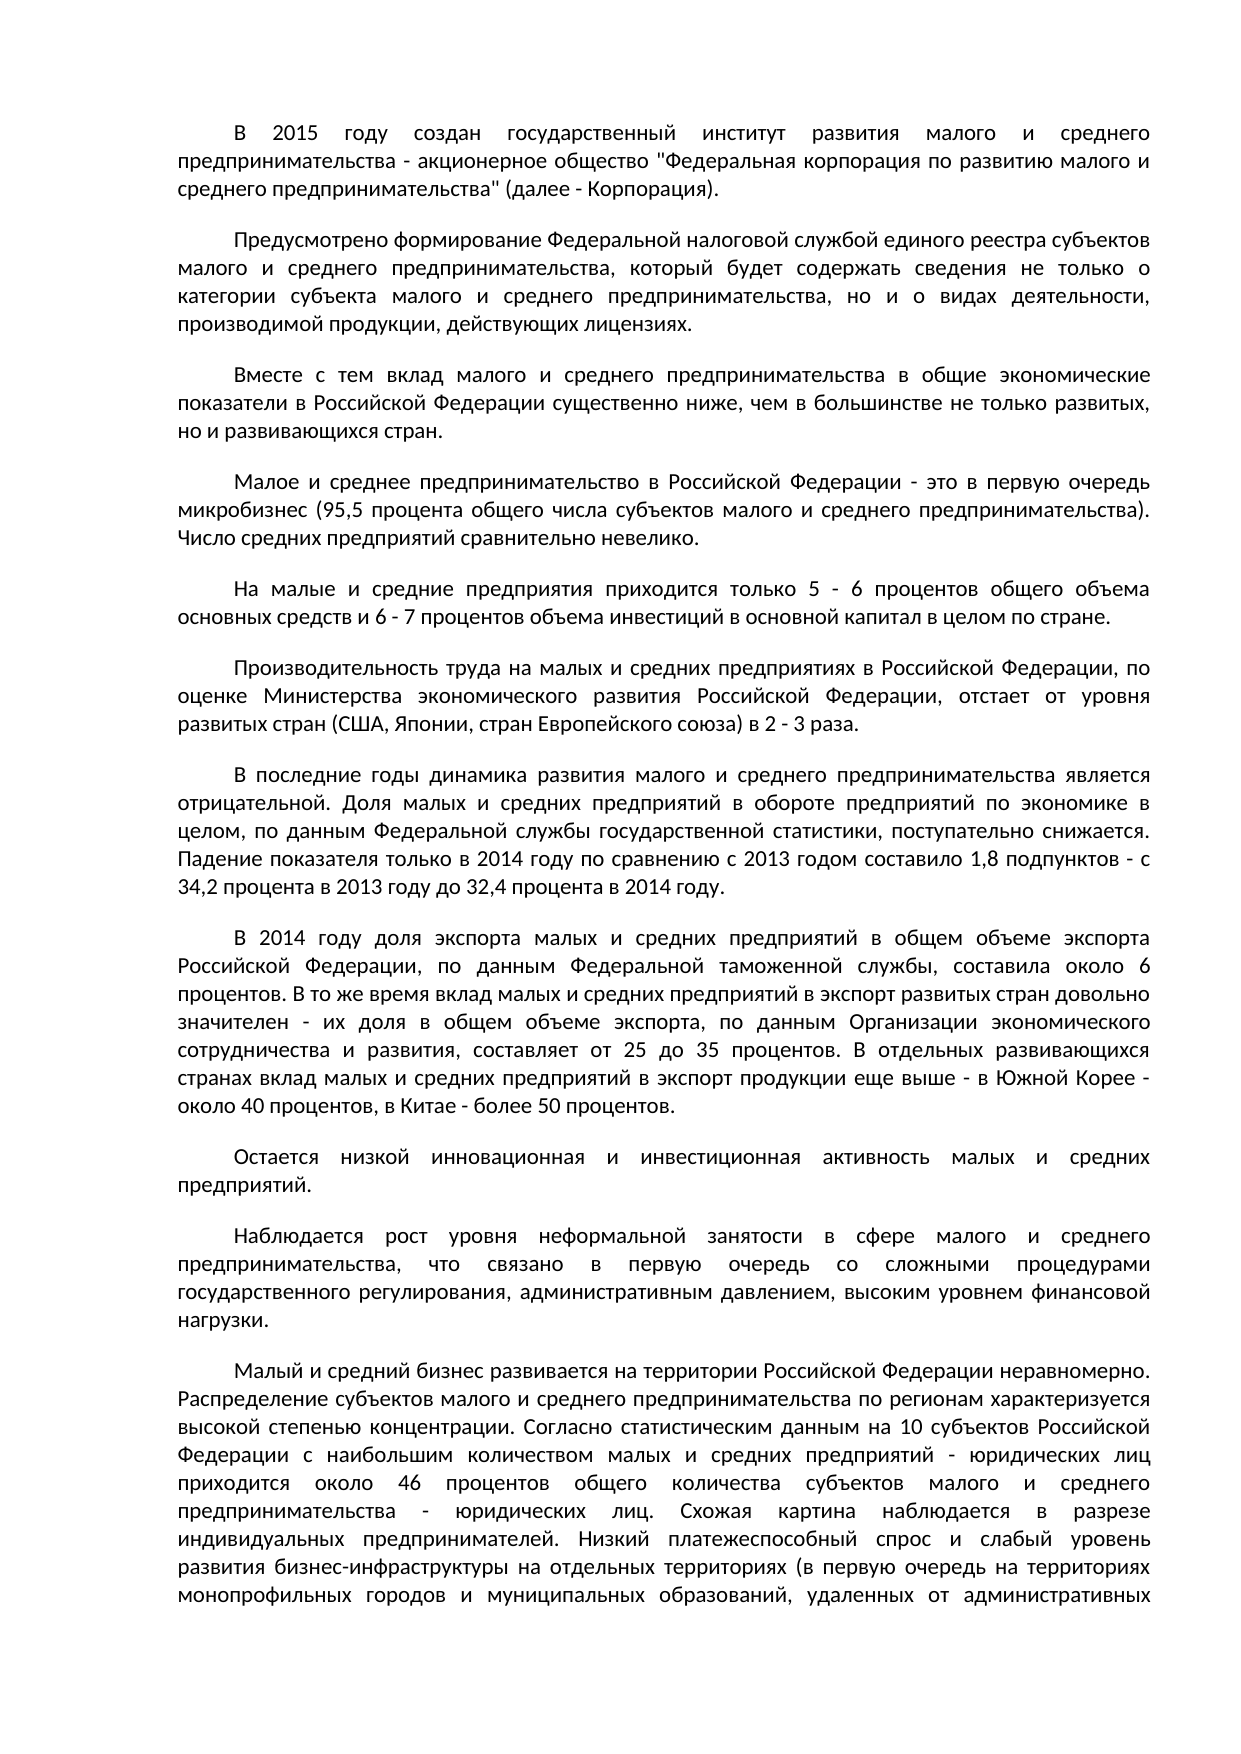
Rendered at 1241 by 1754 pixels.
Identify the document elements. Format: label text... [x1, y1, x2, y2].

text В 2015 году создан государственный институт развития малого и среднего предпринимательства - акционерное общество "Федеральная корпорация по развитию малого и среднего предпринимательства" (далее - Корпорация). [177, 118, 1152, 202]
text На малые и средние предприятия приходится только 5 - 6 процентов общего объема основных средств и 6 - 7 процентов объема инвестиций в основной капитал в целом по стране. [177, 574, 1152, 630]
text Остается низкой инновационная и инвестиционная активность малых и средних предприятий. [177, 1142, 1152, 1198]
text Наблюдается рост уровня неформальной занятости в сфере малого и среднего предпринимательства, что связано в первую очередь со сложными процедурами государственного регулирования, административным давлением, высоким уровнем финансовой нагрузки. [177, 1221, 1152, 1333]
text В 2014 году доля экспорта малых и средних предприятий в общем объеме экспорта Российской Федерации, по данным Федеральной таможенной службы, составила около 6 процентов. В то же время вклад малых и средних предприятий в экспорт развитых стран довольно значителен - их доля в общем объеме экспорта, по данным Организации экономического сотрудничества и развития, составляет от 25 до 35 процентов. В отдельных развивающихся странах вклад малых и средних предприятий в экспорт продукции еще выше - в Южной Корее - около 40 процентов, в Китае - более 50 процентов. [177, 923, 1152, 1119]
text Вместе с тем вклад малого и среднего предпринимательства в общие экономические показатели в Российской Федерации существенно ниже, чем в большинстве не только развитых, но и развивающихся стран. [177, 360, 1152, 444]
text Малое и среднее предпринимательство в Российской Федерации - это в первую очередь микробизнес (95,5 процента общего числа субъектов малого и среднего предпринимательства). Число средних предприятий сравнительно невелико. [177, 467, 1152, 551]
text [177, 1356, 1152, 1608]
text В последние годы динамика развития малого и среднего предпринимательства является отрицательной. Доля малых и средних предприятий в обороте предприятий по экономике в целом, по данным Федеральной службы государственной статистики, поступательно снижается. Падение показателя только в 2014 году по сравнению с 2013 годом составило 1,8 подпунктов - с 34,2 процента в 2013 году до 32,4 процента в 2014 году. [177, 760, 1152, 900]
text Производительность труда на малых и средних предприятиях в Российской Федерации, по оценке Министерства экономического развития Российской Федерации, отстает от уровня развитых стран (США, Японии, стран Европейского союза) в 2 - 3 раза. [177, 653, 1152, 737]
text Предусмотрено формирование Федеральной налоговой службой единого реестра субъектов малого и среднего предпринимательства, который будет содержать сведения не только о категории субъекта малого и среднего предпринимательства, но и о видах деятельности, производимой продукции, действующих лицензиях. [177, 225, 1152, 337]
